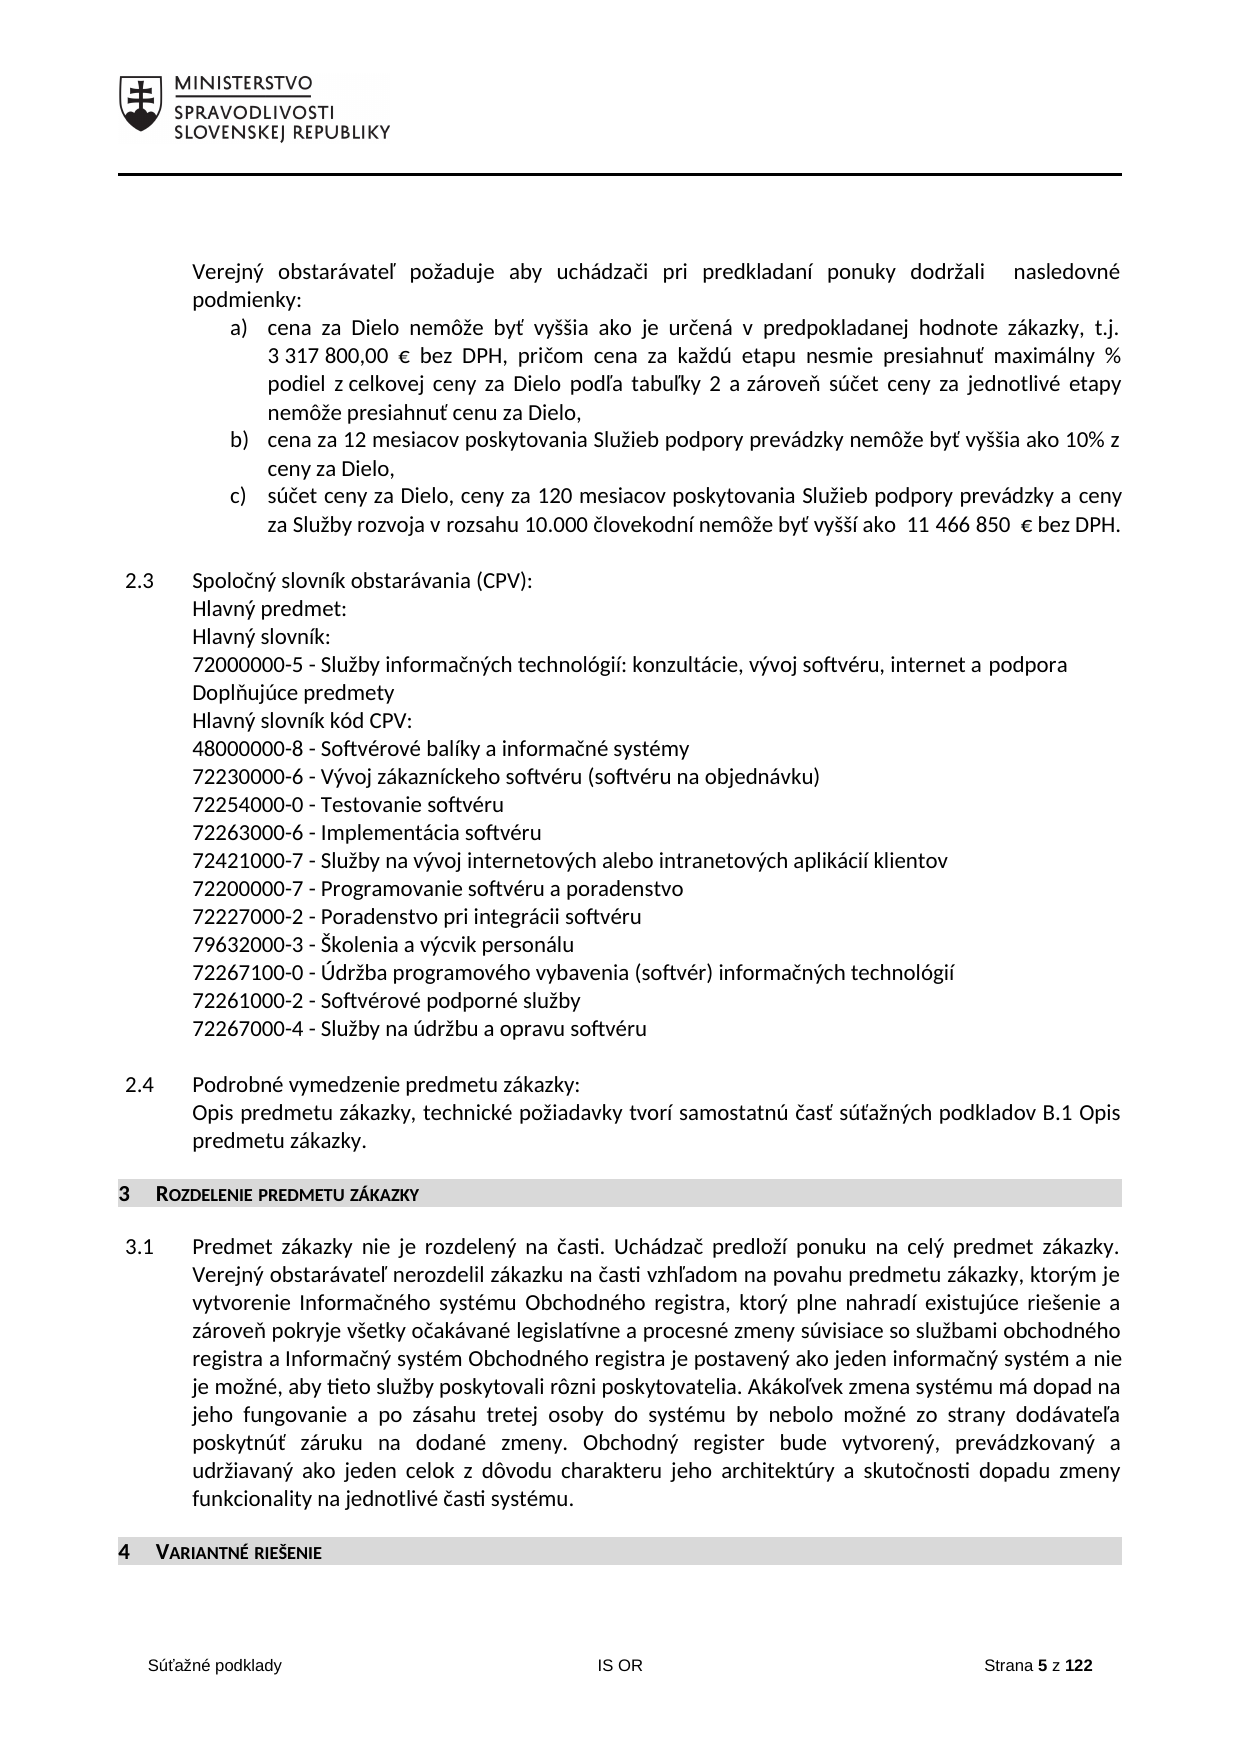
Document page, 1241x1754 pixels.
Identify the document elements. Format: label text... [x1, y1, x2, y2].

subtitle Variantné riešenie [118, 1537, 1122, 1565]
picture [118, 73, 390, 144]
text 72000000-5 - Služby informačných technológií: konzultácie, vývoj softvéru, internet a podpora [192, 650, 1122, 678]
text 48000000-8 - Softvérové balíky a informačné systémy [192, 734, 1122, 762]
text 72267100-0 - Údržba programového vybavenia (softvér) informačných technológií [192, 958, 1122, 986]
text 72421000-7 - Služby na vývoj internetových alebo intranetových aplikácií klientov [192, 846, 1122, 874]
list cena za Dielo nemôže byť vyššia ako je určená v predpokladanej hodnote zákazky, t.j. 3 317 800,00 € bez DPH, pričom cena za každú etapu nesmie presiahnuť maximálny % podiel z celkovej ceny za Dielo podľa tabuľky 2 a zároveň súčet ceny za jednotlivé etapy nemôže presiahnuť cenu za Dielo, [230, 313, 1122, 426]
text Doplňujúce predmety [192, 678, 1122, 706]
text 72263000-6 - Implementácia softvéru [192, 818, 1122, 846]
text 72267000-4 - Služby na údržbu a opravu softvéru [192, 1014, 1122, 1042]
list súčet ceny za Dielo, ceny za 120 mesiacov poskytovania Služieb podpory prevádzky a ceny za Služby rozvoja v rozsahu 10.000 človekodní nemôže byť vyšší ako 11 466 850 € bez DPH. [230, 482, 1122, 538]
text 72230000-6 - Vývoj zákazníckeho softvéru (softvéru na objednávku) [192, 762, 1122, 790]
text 79632000-3 - Školenia a výcvik personálu [192, 930, 1122, 958]
list cena za 12 mesiacov poskytovania Služieb podpory prevádzky nemôže byť vyššia ako 10% z ceny za Dielo, [230, 426, 1122, 482]
subtitle Rozdelenie predmetu zákazky [118, 1179, 1122, 1207]
text Hlavný slovník kód CPV: [192, 706, 1122, 734]
list Predmet zákazky nie je rozdelený na časti. Uchádzač predloží ponuku na celý predmet zákazky. Verejný obstarávateľ nerozdelil zákazku na časti vzhľadom na povahu predmetu zákazky, ktorým je vytvorenie Informačného systému Obchodného registra, ktorý plne nahradí existujúce riešenie a zároveň pokryje všetky očakávané legislatívne a procesné zmeny súvisiace so službami obchodného registra a Informačný systém Obchodného registra je postavený ako jeden informačný systém a nie je možné, aby tieto služby poskytovali rôzni poskytovatelia. Akákoľvek zmena systému má dopad na jeho fungovanie a po zásahu tretej osoby do systému by nebolo možné zo strany dodávateľa poskytnúť záruku na dodané zmeny. Obchodný register bude vytvorený, prevádzkovaný a udržiavaný ako jeden celok z dôvodu charakteru jeho architektúry a skutočnosti dopadu zmeny funkcionality na jednotlivé časti systému. [125, 1232, 1122, 1512]
text 72200000-7 - Programovanie softvéru a poradenstvo [192, 874, 1122, 902]
text Opis predmetu zákazky, technické požiadavky tvorí samostatnú časť súťažných podkladov B.1 Opis predmetu zákazky. [192, 1098, 1122, 1154]
text Verejný obstarávateľ požaduje aby uchádzači pri predkladaní ponuky dodržali nasledovné podmienky: [192, 257, 1122, 313]
text 72227000-2 - Poradenstvo pri integrácii softvéru [192, 902, 1122, 930]
text 72261000-2 - Softvérové podporné služby [192, 986, 1122, 1014]
text Hlavný predmet: [192, 594, 1122, 622]
list Spoločný slovník obstarávania (CPV): [125, 566, 1122, 594]
text Hlavný slovník: [192, 622, 1122, 650]
text 72254000-0 - Testovanie softvéru [192, 790, 1122, 818]
list Podrobné vymedzenie predmetu zákazky: [125, 1070, 1122, 1098]
